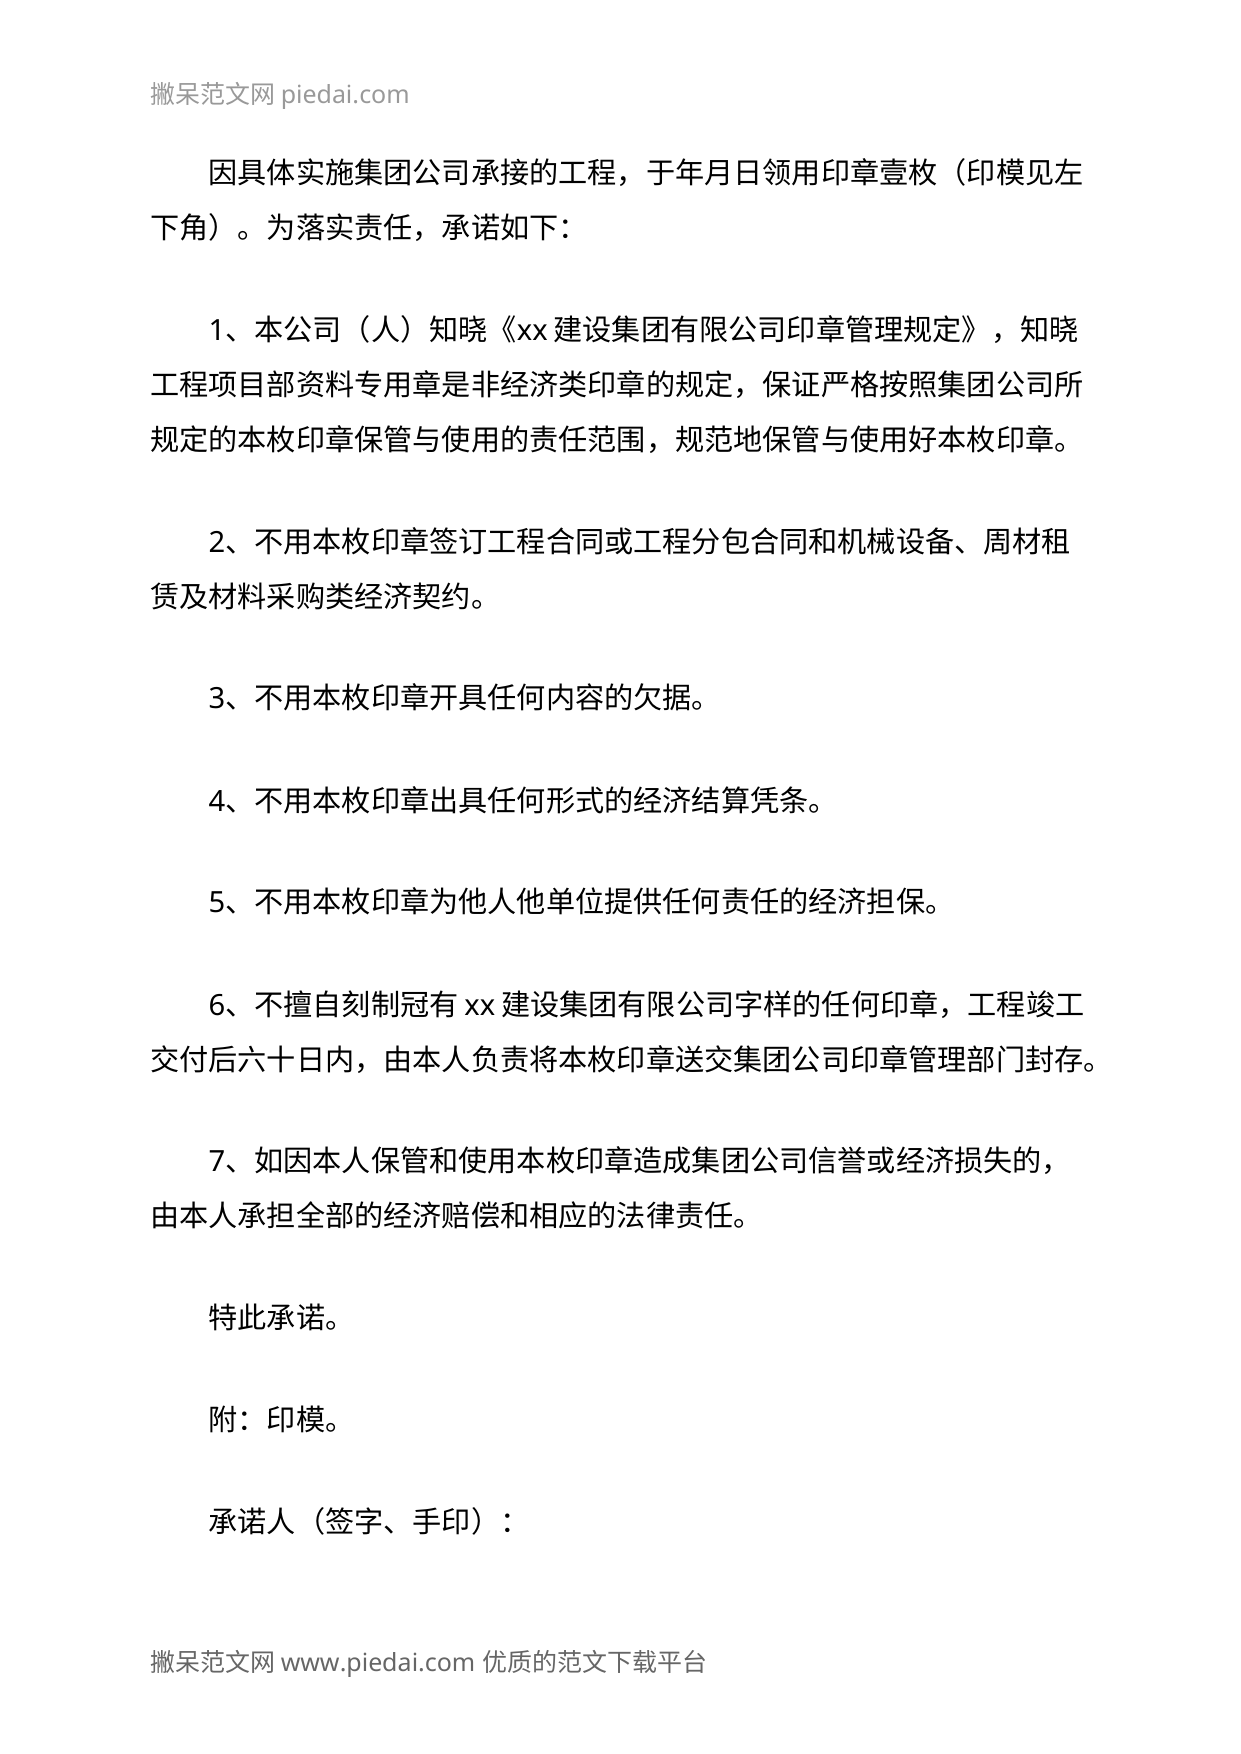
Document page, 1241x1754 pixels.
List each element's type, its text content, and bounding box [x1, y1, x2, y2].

text 5、不用本枚印章为他人他单位提供任何责任的经济担保。 [150, 879, 1090, 921]
text 2、不用本枚印章签订工程合同或工程分包合同和机械设备、周材租赁及材料采购类经济契约。 [150, 518, 1090, 616]
text 4、不用本枚印章出具任何形式的经济结算凭条。 [150, 777, 1090, 819]
text 3、不用本枚印章开具任何内容的欠据。 [150, 675, 1090, 717]
text 特此承诺。 [150, 1294, 1090, 1337]
text 1、本公司（人）知晓《xx建设集团有限公司印章管理规定》，知晓工程项目部资料专用章是非经济类印章的规定，保证严格按照集团公司所规定的本枚印章保管与使用的责任范围，规范地保管与使用好本枚印章。 [150, 307, 1090, 459]
text 6、不擅自刻制冠有xx建设集团有限公司字样的任何印章，工程竣工交付后六十日内，由本人负责将本枚印章送交集团公司印章管理部门封存。 [150, 981, 1090, 1078]
text 7、如因本人保管和使用本枚印章造成集团公司信誉或经济损失的，由本人承担全部的经济赔偿和相应的法律责任。 [150, 1138, 1090, 1235]
text 因具体实施集团公司承接的工程，于年月日领用印章壹枚（印模见左下角）。为落实责任，承诺如下： [150, 150, 1090, 247]
text 承诺人（签字、手印）： [150, 1498, 1090, 1540]
text 附：印模。 [150, 1396, 1090, 1439]
